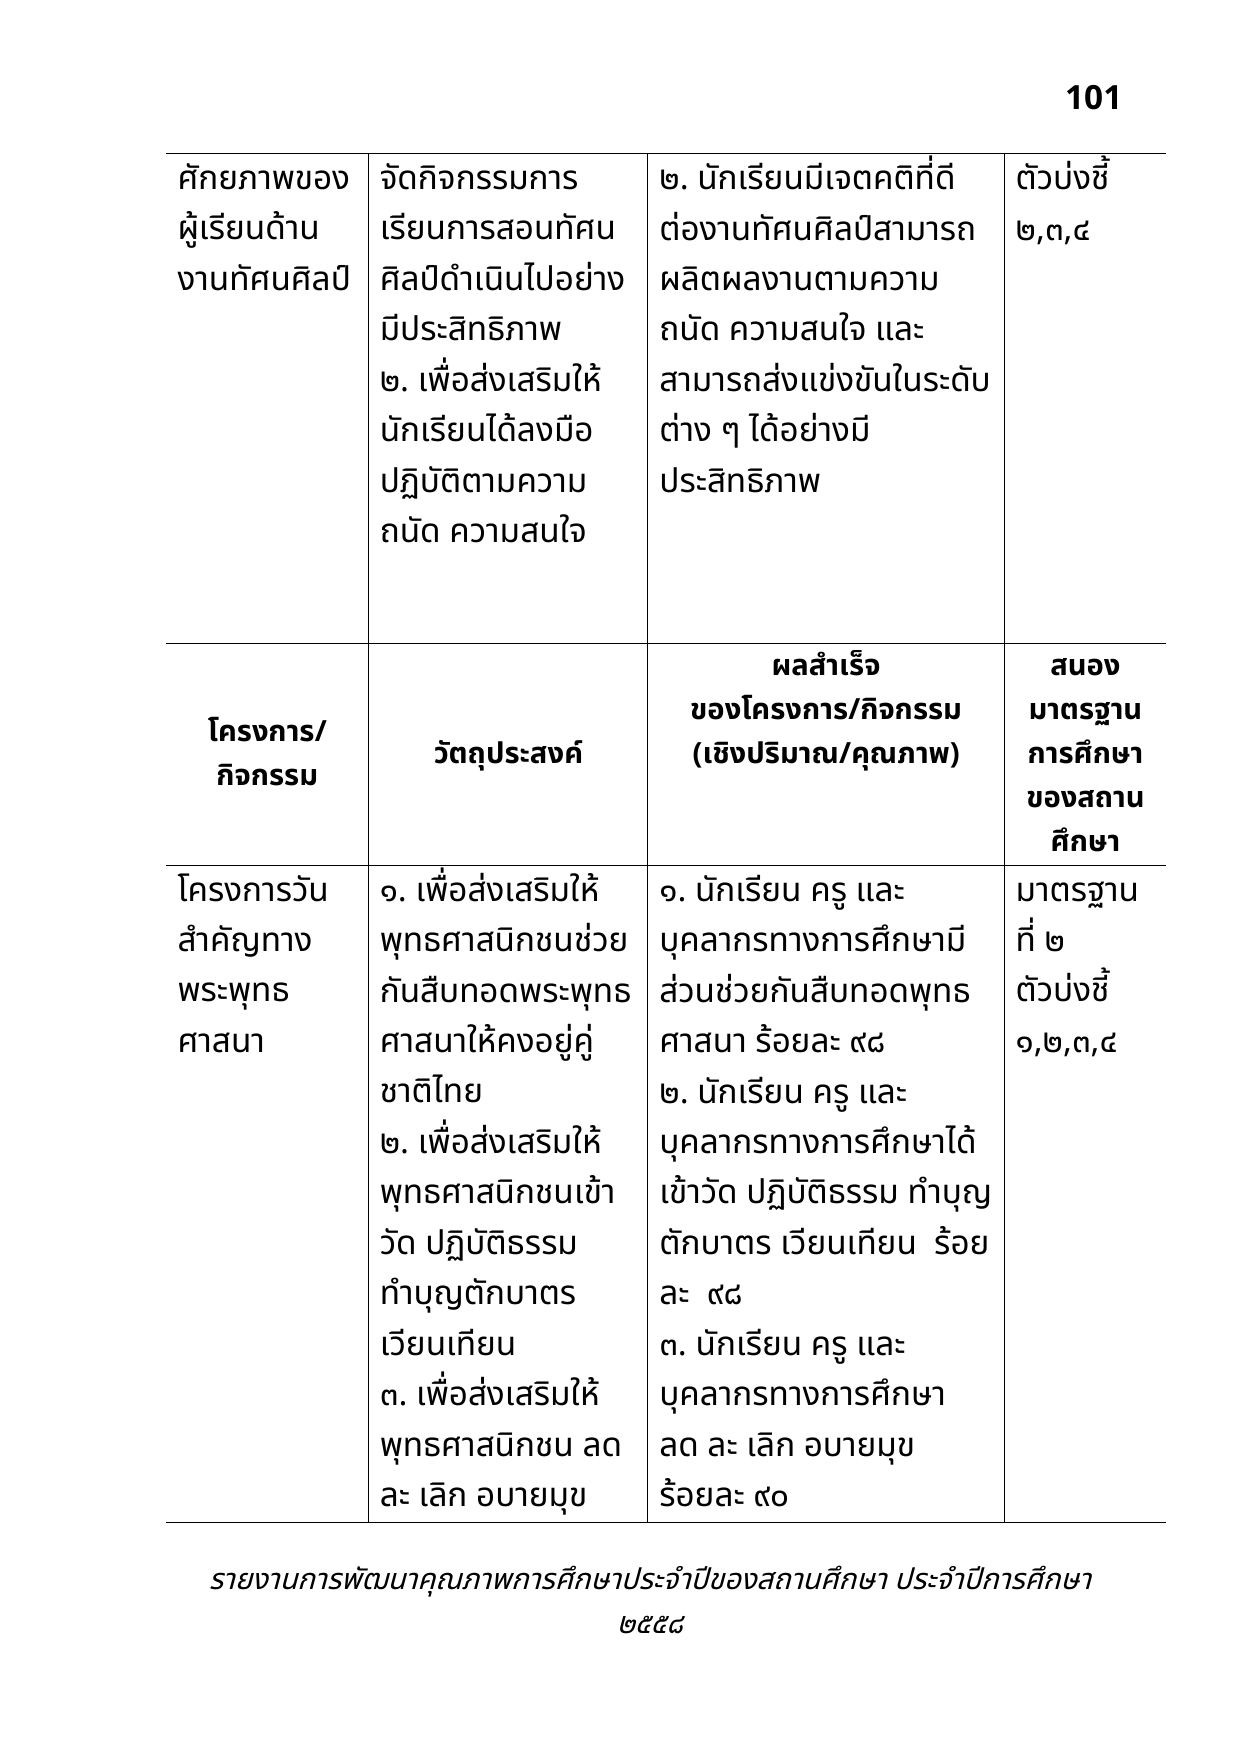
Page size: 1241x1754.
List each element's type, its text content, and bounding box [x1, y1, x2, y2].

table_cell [369, 866, 647, 1522]
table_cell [648, 866, 1004, 1522]
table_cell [648, 154, 1004, 643]
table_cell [369, 154, 647, 643]
table_cell โครงการ/กิจกรรม [166, 644, 368, 864]
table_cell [166, 154, 368, 643]
table_cell วัตถุประสงค์ [369, 644, 647, 864]
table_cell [1005, 866, 1166, 1522]
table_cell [1005, 154, 1166, 643]
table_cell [166, 866, 368, 1522]
table_cell สนองมาตรฐานการศึกษาของสถานศึกษา [1005, 644, 1166, 864]
table_cell ผลสำเร็จ ของโครงการ/กิจกรรม (เชิงปริมาณ/คุณภาพ) [648, 644, 1004, 864]
